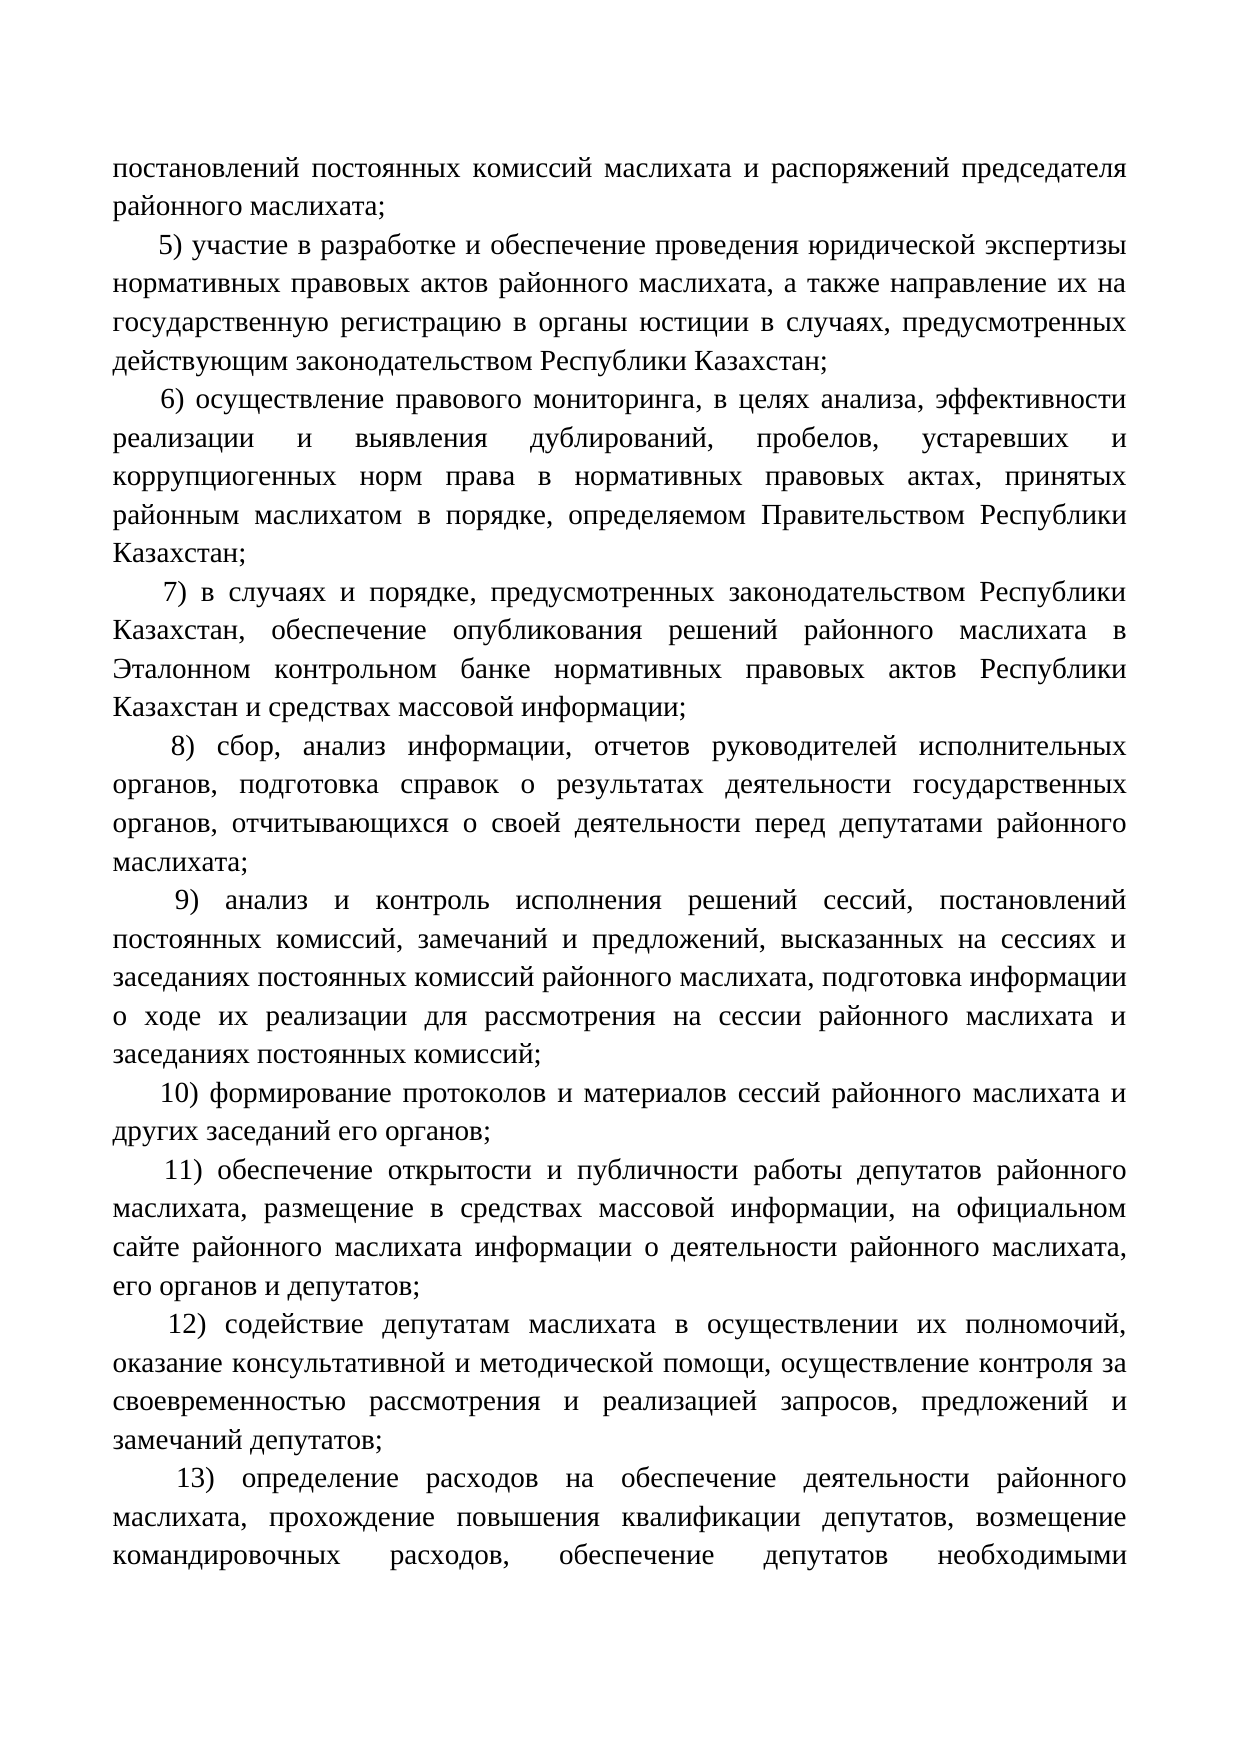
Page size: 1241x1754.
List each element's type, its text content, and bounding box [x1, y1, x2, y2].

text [112, 1460, 1128, 1571]
text 5) участие в разработке и обеспечение проведения юридической экспертизы нормативных правовых актов районного маслихата, а также направление их на государственную регистрацию в органы юстиции в случаях, предусмотренных действующим законодательством Республики Казахстан; [112, 227, 1128, 376]
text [112, 150, 1128, 222]
text 7) в случаях и порядке, предусмотренных законодательством Республики Казахстан, обеспечение опубликования решений районного маслихата в Эталонном контрольном банке нормативных правовых актов Республики Казахстан и средствах массовой информации; [112, 574, 1128, 723]
text 11) обеспечение открытости и публичности работы депутатов районного маслихата, размещение в средствах массовой информации, на официальном сайте районного маслихата информации о деятельности районного маслихата, его органов и депутатов; [112, 1152, 1128, 1301]
text 6) осуществление правового мониторинга, в целях анализа, эффективности реализации и выявления дублирований, пробелов, устаревших и коррупциогенных норм права в нормативных правовых актах, принятых районным маслихатом в порядке, определяемом Правительством Республики Казахстан; [112, 381, 1128, 569]
text 9) анализ и контроль исполнения решений сессий, постановлений постоянных комиссий, замечаний и предложений, высказанных на сессиях и заседаниях постоянных комиссий районного маслихата, подготовка информации о ходе их реализации для рассмотрения на сессии районного маслихата и заседаниях постоянных комиссий; [112, 882, 1128, 1070]
text 8) сбор, анализ информации, отчетов руководителей исполнительных органов, подготовка справок о результатах деятельности государственных органов, отчитывающихся о своей деятельности перед депутатами районного маслихата; [112, 728, 1128, 877]
text 12) содействие депутатам маслихата в осуществлении их полномочий, оказание консультативной и методической помощи, осуществление контроля за своевременностью рассмотрения и реализацией запросов, предложений и замечаний депутатов; [112, 1306, 1128, 1455]
text 10) формирование протоколов и материалов сессий районного маслихата и других заседаний его органов; [112, 1075, 1128, 1147]
